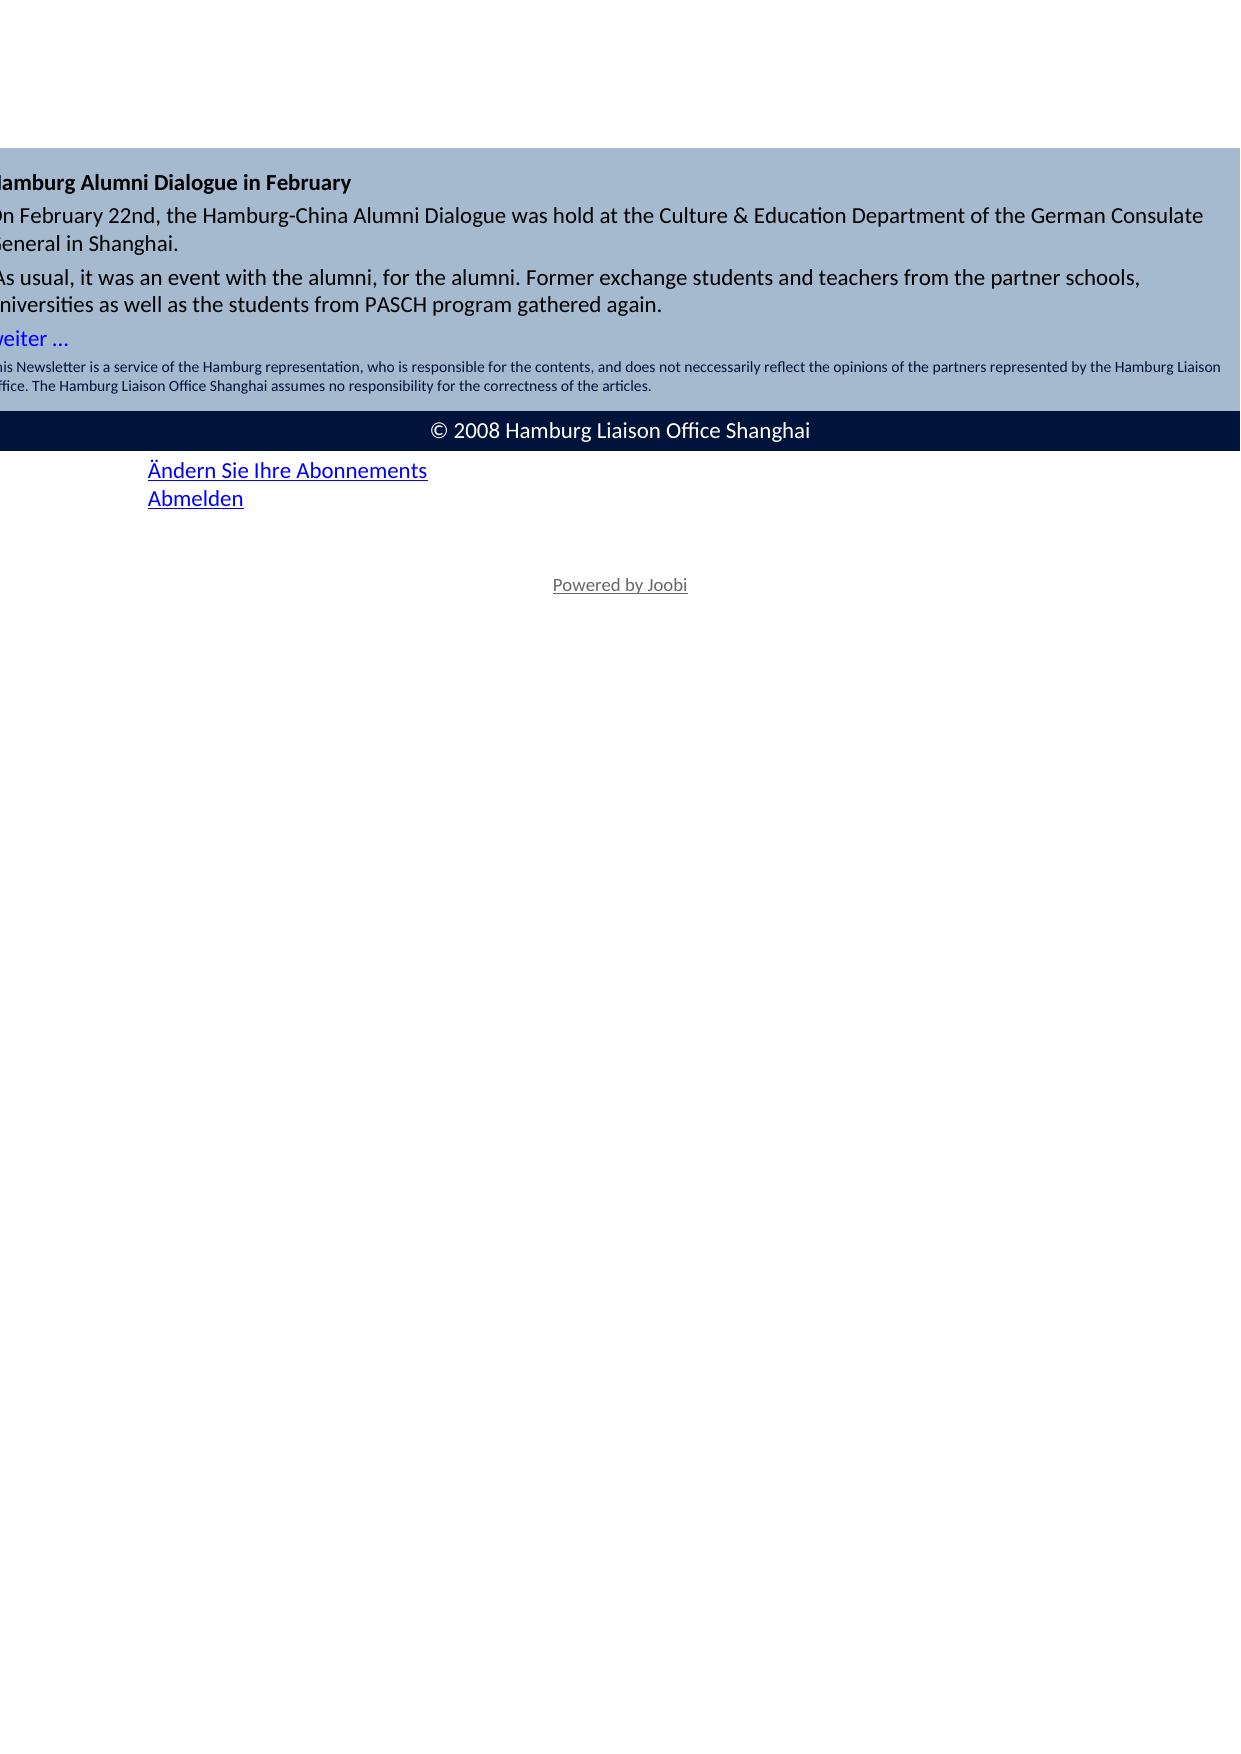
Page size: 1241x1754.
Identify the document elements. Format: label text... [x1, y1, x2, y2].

text Ändern Sie Ihre Abonnements Abmelden [148, 456, 1093, 512]
text Powered by Joobi [148, 573, 1093, 596]
table_cell © 2008 Hamburg Liaison Office Shanghai [0, 411, 1240, 451]
